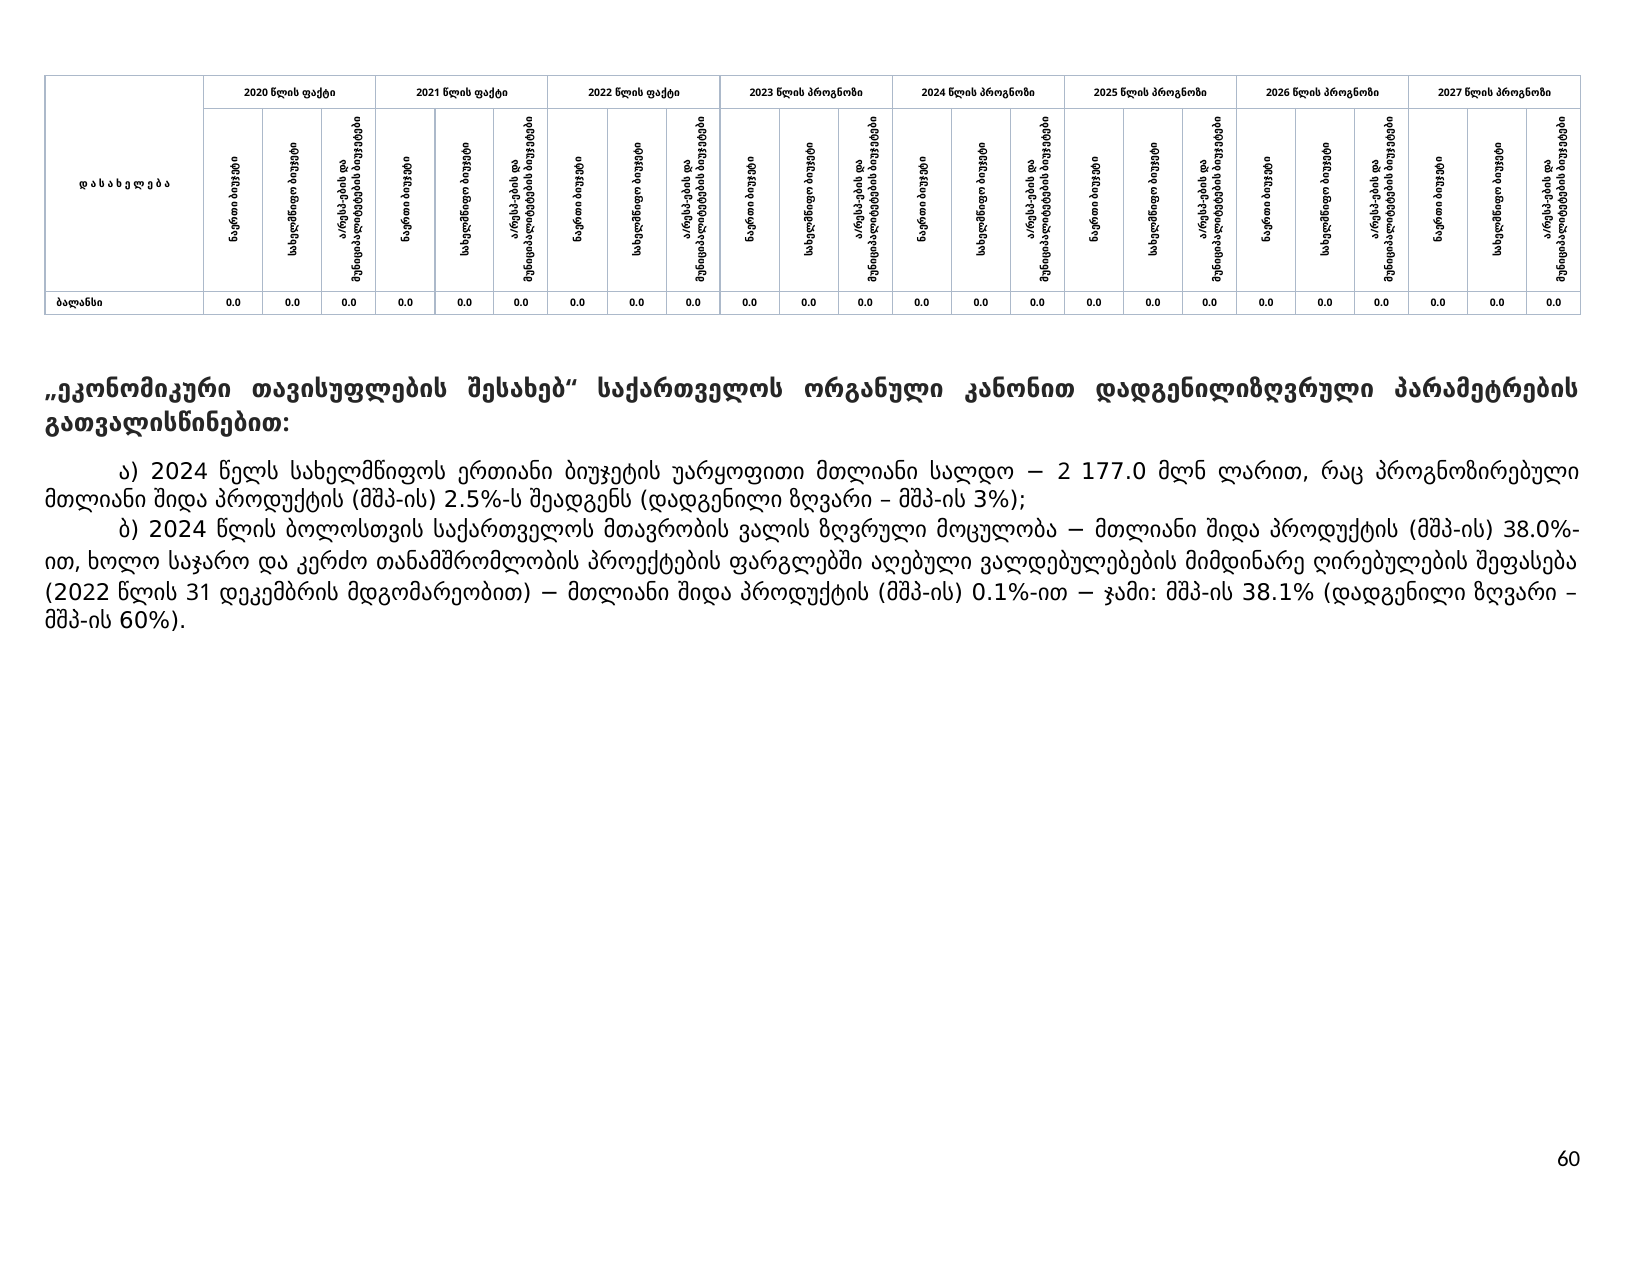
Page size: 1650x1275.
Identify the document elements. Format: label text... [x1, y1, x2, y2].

table_cell ნაერთი ბიუჯეტი [1409, 109, 1467, 291]
table_cell ა/რესპ-ების და მუნიციპალიტეტების ბიუჯეტები [494, 109, 547, 291]
text ბ) 2024 წლის ბოლოსთვის საქართველოს მთავრობის ვალის ზღვრული მოცულობა − მთლიანი შიდა პროდუქტის (მშპ-ის) 38.0%-ით, ხოლო საჯარო და კერძო თანამშრომლობის პროექტების ფარგლებში აღებული ვალდებულებების მიმდინარე ღირებულების შეფასება (2022 წლის 31 დეკემბრის მდგომარეობით) − მთლიანი შიდა პროდუქტის (მშპ-ის) 0.1%-ით − ჯამი: მშპ-ის 38.1% (დადგენილი ზღვარი – მშპ-ის 60%). [117, 606, 1580, 634]
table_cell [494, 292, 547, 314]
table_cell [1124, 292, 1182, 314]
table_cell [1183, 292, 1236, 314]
table_cell ნაერთი ბიუჯეტი [1065, 109, 1123, 291]
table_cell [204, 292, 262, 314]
table_header 2023 წლის პროგნოზი [721, 76, 892, 108]
table_cell ნაერთი ბიუჯეტი [376, 109, 434, 291]
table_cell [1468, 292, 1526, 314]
table_cell ა/რესპ-ების და მუნიციპალიტეტების ბიუჯეტები [1355, 109, 1408, 291]
table_cell სახელმწიფო ბიუჯეტი [263, 109, 321, 291]
table_cell ნაერთი ბიუჯეტი [893, 109, 951, 291]
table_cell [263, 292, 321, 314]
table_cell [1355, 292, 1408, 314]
text „ეკონომიკური თავისუფლების შესახებ“ საქართველოს ორგანული კანონით დადგენილიზღვრული პარამეტრების გათვალისწინებით: [44, 349, 1580, 439]
table_cell ნაერთი ბიუჯეტი [204, 109, 262, 291]
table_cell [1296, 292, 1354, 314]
table_header 2021 წლის ფაქტი [376, 76, 547, 108]
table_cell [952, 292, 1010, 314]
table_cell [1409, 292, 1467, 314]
table_cell სახელმწიფო ბიუჯეტი [1124, 109, 1182, 291]
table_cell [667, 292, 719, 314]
table_cell ა/რესპ-ების და მუნიციპალიტეტების ბიუჯეტები [1183, 109, 1236, 291]
table_cell ნაერთი ბიუჯეტი [548, 109, 607, 291]
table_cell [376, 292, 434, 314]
table_cell სახელმწიფო ბიუჯეტი [1468, 109, 1526, 291]
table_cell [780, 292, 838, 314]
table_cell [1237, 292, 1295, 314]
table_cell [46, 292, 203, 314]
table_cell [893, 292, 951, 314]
table_cell სახელმწიფო ბიუჯეტი [780, 109, 838, 291]
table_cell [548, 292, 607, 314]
table_header 2024 წლის პროგნოზი [893, 76, 1064, 108]
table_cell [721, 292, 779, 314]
table_header 2026 წლის პროგნოზი [1237, 76, 1408, 108]
table_cell სახელმწიფო ბიუჯეტი [436, 109, 493, 291]
table_cell ა/რესპ-ების და მუნიციპალიტეტების ბიუჯეტები [667, 109, 719, 291]
table_cell სახელმწიფო ბიუჯეტი [952, 109, 1010, 291]
table_cell ნაერთი ბიუჯეტი [721, 109, 779, 291]
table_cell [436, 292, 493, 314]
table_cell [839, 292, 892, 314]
table_header 2020 წლის ფაქტი [204, 76, 375, 108]
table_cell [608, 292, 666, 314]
table_cell ა/რესპ-ების და მუნიციპალიტეტების ბიუჯეტები [322, 109, 375, 291]
text ბ) 2024 წლის ბოლოსთვის საქართველოს მთავრობის ვალის ზღვრული მოცულობა − მთლიანი შიდა პროდუქტის (მშპ-ის) 38.0%-ით, ხოლო საჯარო და კერძო თანამშრომლობის პროექტების ფარგლებში აღებული ვალდებულებების მიმდინარე ღირებულების შეფასება (2022 წლის 31 დეკემბრის მდგომარეობით) − მთლიანი შიდა პროდუქტის (მშპ-ის) 0.1%-ით − ჯამი: მშპ-ის 38.1% (დადგენილი ზღვარი – მშპ-ის 60%). [44, 513, 1580, 607]
table_header 2022 წლის ფაქტი [548, 76, 719, 108]
table_header 2027 წლის პროგნოზი [1409, 76, 1580, 108]
table_header 2025 წლის პროგნოზი [1065, 76, 1236, 108]
table_cell ა/რესპ-ების და მუნიციპალიტეტების ბიუჯეტები [839, 109, 892, 291]
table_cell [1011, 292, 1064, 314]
text ა) 2024 წელს სახელმწიფოს ერთიანი ბიუჯეტის უარყოფითი მთლიანი სალდო − 2 177.0 მლნ ლარით, რაც პროგნოზირებული მთლიანი შიდა პროდუქტის (მშპ-ის) 2.5%-ს შეადგენს (დადგენილი ზღვარი – მშპ-ის 3%); [44, 455, 1580, 513]
table_cell ა/რესპ-ების და მუნიციპალიტეტების ბიუჯეტები [1527, 109, 1580, 291]
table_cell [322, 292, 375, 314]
table_cell ნაერთი ბიუჯეტი [1237, 109, 1295, 291]
table_cell ა/რესპ-ების და მუნიციპალიტეტების ბიუჯეტები [1011, 109, 1064, 291]
table_cell სახელმწიფო ბიუჯეტი [1296, 109, 1354, 291]
table_cell სახელმწიფო ბიუჯეტი [608, 109, 666, 291]
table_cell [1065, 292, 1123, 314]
table_header დ ა ს ა ხ ე ლ ე ბ ა [46, 76, 203, 291]
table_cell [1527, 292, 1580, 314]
